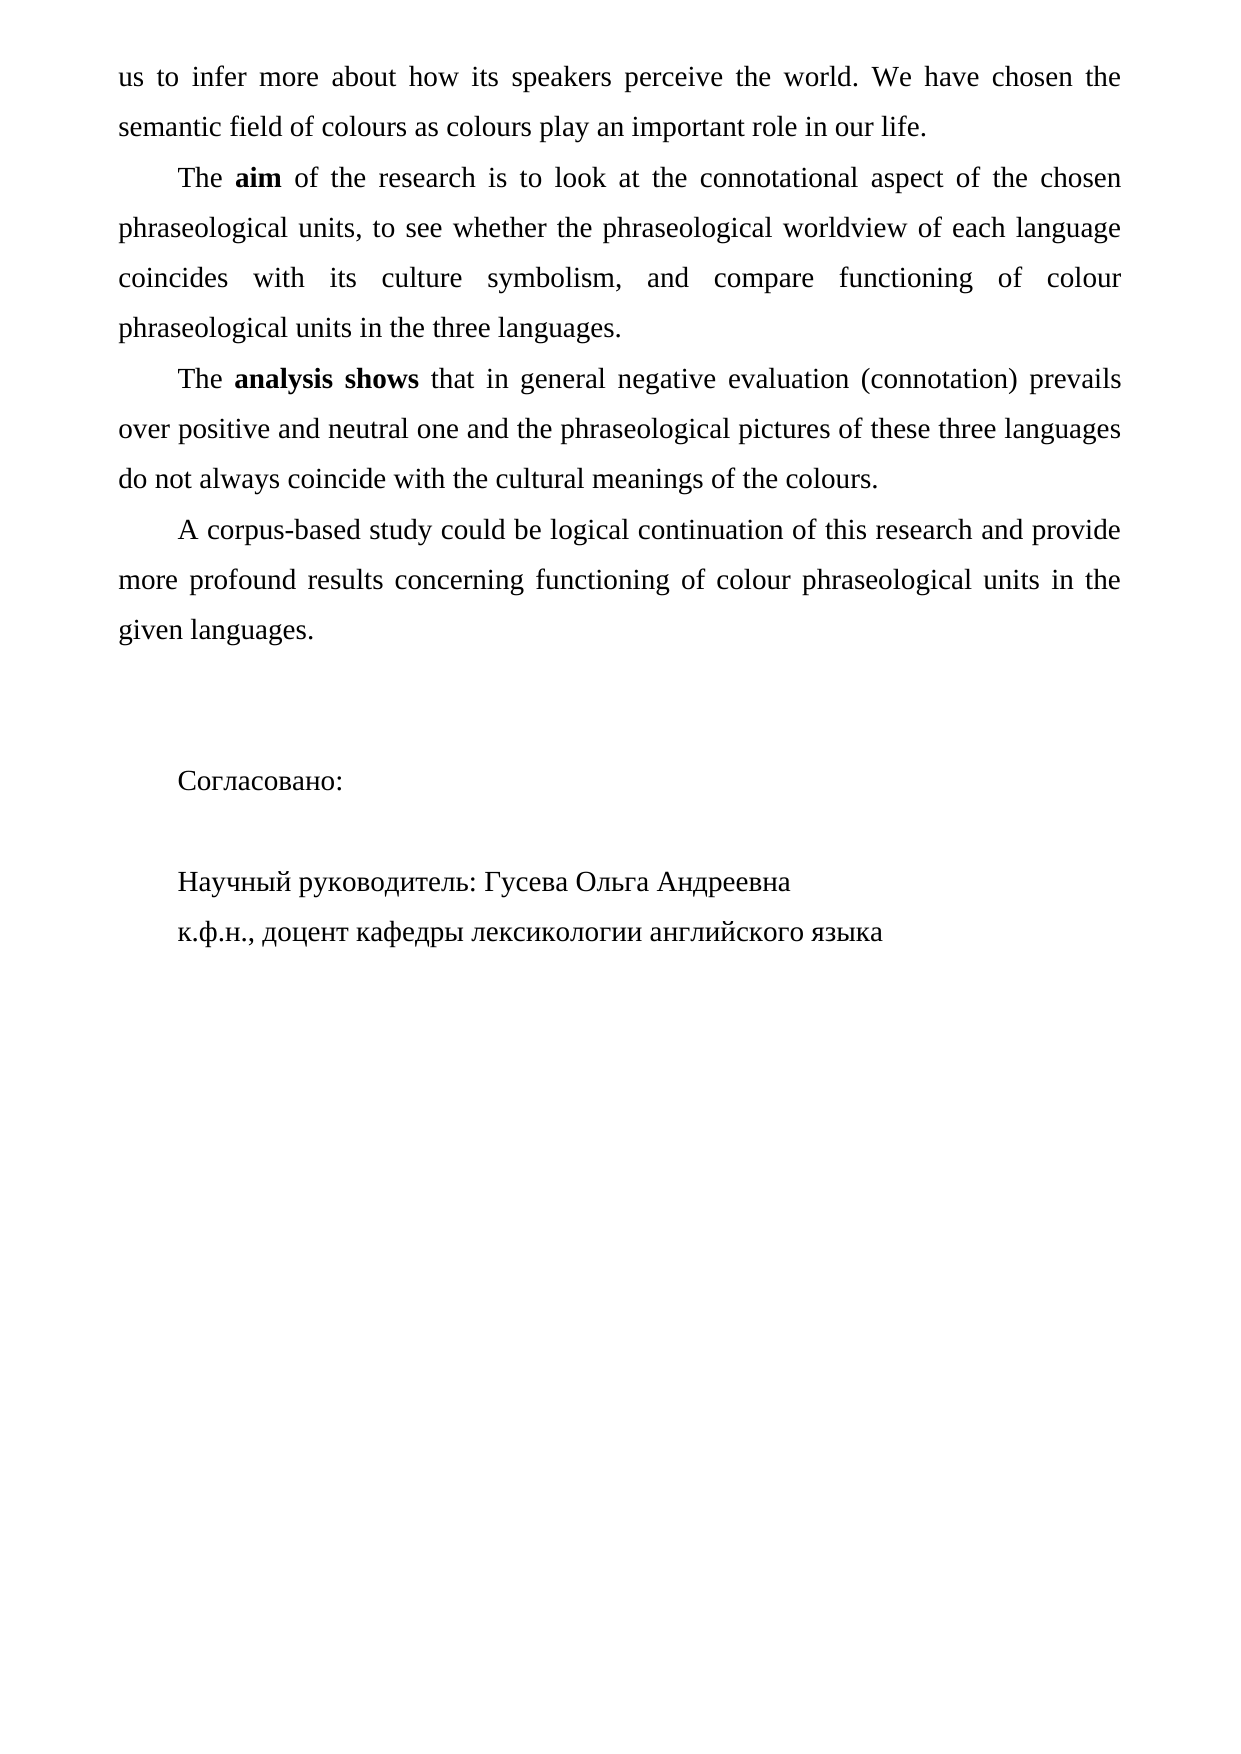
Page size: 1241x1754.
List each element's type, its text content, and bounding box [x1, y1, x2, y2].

text The aim of the research is to look at the connotational aspect of the chosen phraseological units, to see whether the phraseological worldview of each language coincides with its culture symbolism, and compare functioning of colour phraseological units in the three languages. [118, 160, 1122, 344]
text Согласовано: [118, 763, 1122, 797]
text The analysis shows that in general negative evaluation (connotation) prevails over positive and neutral one and the phraseological pictures of these three languages do not always coincide with the cultural meanings of the colours. [118, 361, 1122, 495]
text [118, 59, 1122, 143]
text Научный руководитель: Гусева Ольга Андреевна [118, 864, 1122, 898]
text к.ф.н., доцент кафедры лексикологии английского языка [118, 914, 1122, 948]
text A corpus-based study could be logical continuation of this research and provide more profound results concerning functioning of colour phraseological units in the given languages. [118, 512, 1122, 646]
